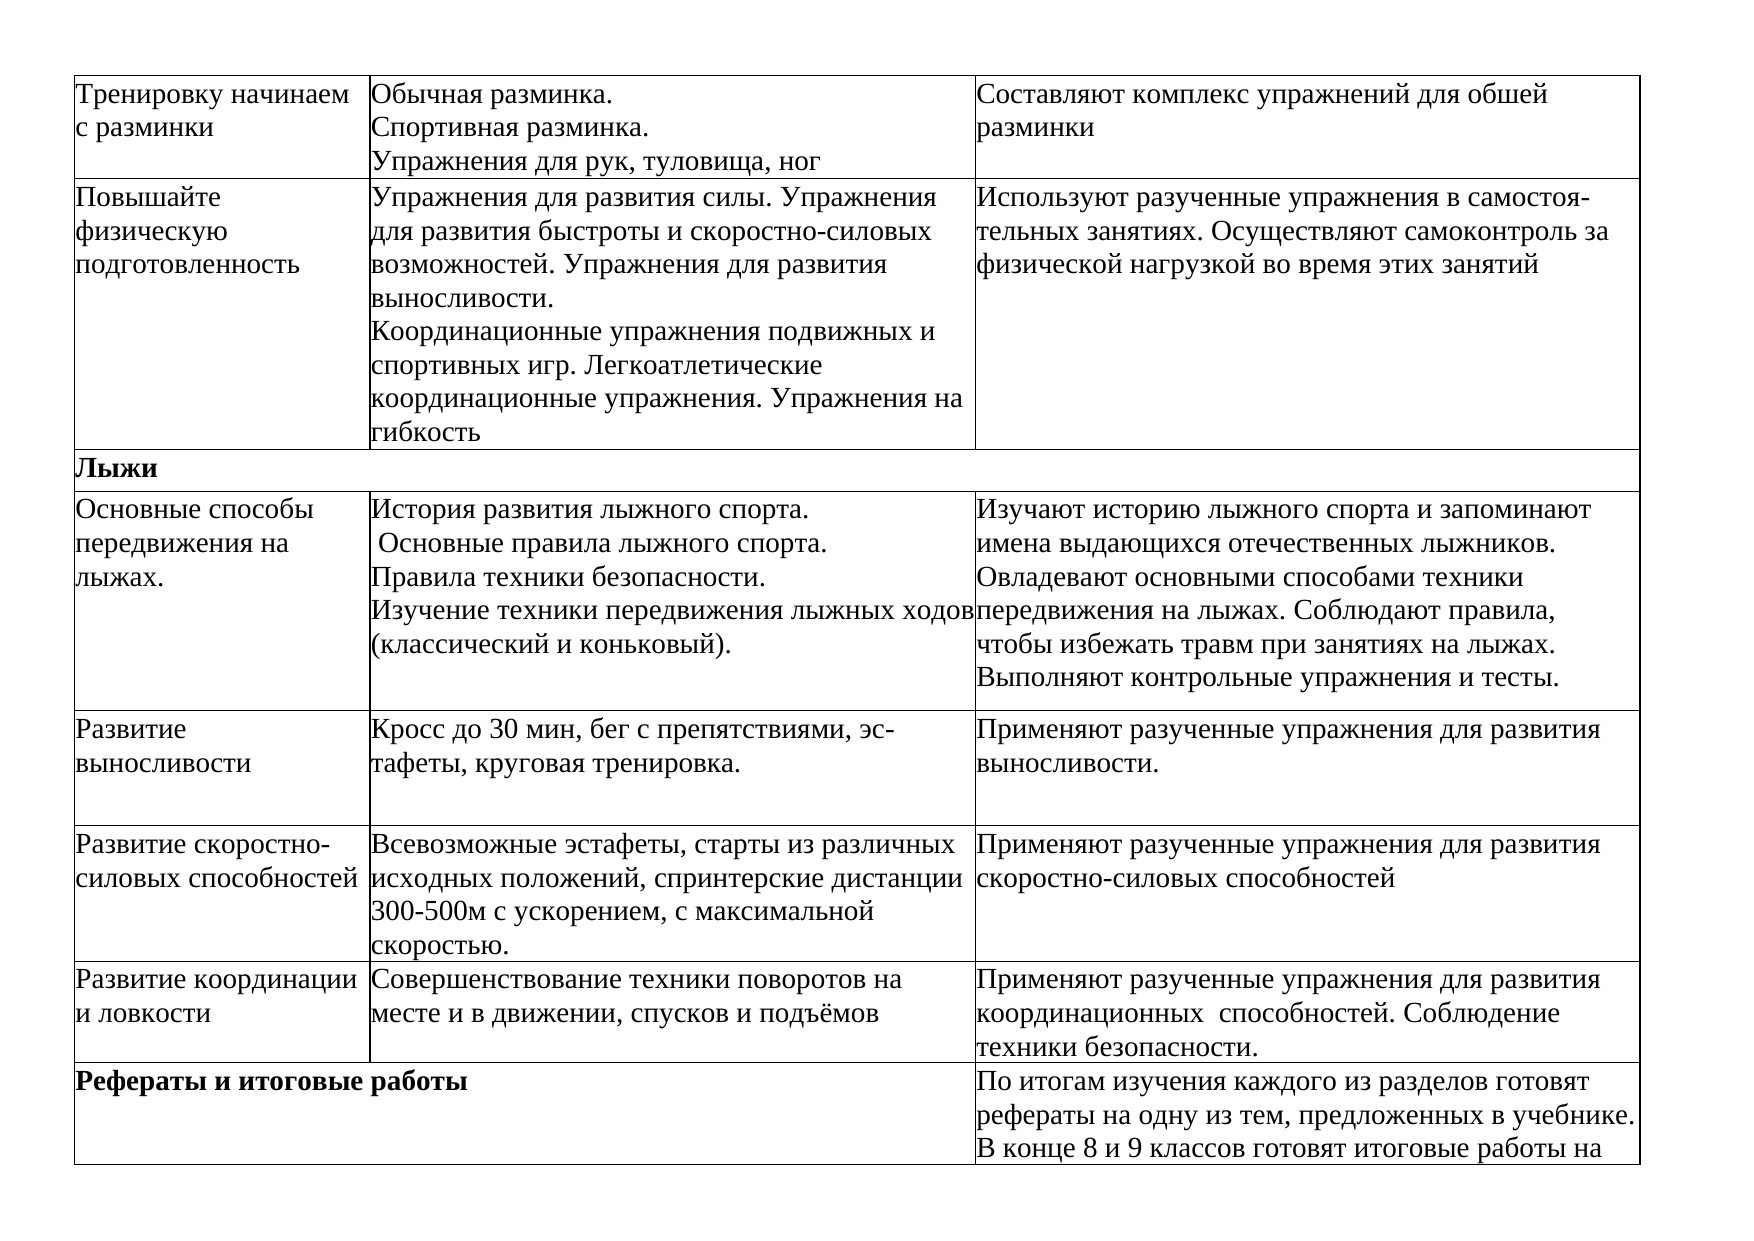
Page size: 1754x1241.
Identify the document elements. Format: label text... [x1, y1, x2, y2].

table_cell Тренировку начинаем с разминки [75, 76, 369, 178]
table_cell Изучают историю лыжного спорта и запоминают имена выдающихся отечественных лыжников. Овладевают основными способами техники передвижения на лыжах. Соблюдают правила, чтобы избежать травм при занятиях на лыжах. Выполняют контрольные упражнения и тесты. [976, 492, 1639, 710]
table_cell Лыжи [75, 450, 1639, 491]
table_cell Составляют комплекс упражнений для обшей разминки [976, 76, 1639, 178]
table_cell Применяют разученные упражнения для развития скоростно-силовых способностей [976, 826, 1639, 961]
table_cell Развитие координации и ловкости [75, 962, 369, 1062]
table_cell Совершенствование техники поворотов на месте и в движении, спусков и подъёмов [371, 962, 975, 1062]
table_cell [75, 1063, 975, 1164]
table_cell Развитие скоростно- силовых способностей [75, 826, 369, 961]
table_cell История развития лыжного спорта. Основные правила лыжного спорта. Правила техники безопасности. Изучение техники передвижения лыжных ходов (классический и коньковый). [371, 492, 975, 710]
table_cell Развитие выносливости [75, 711, 369, 825]
table_cell Всевозможные эстафеты, старты из различных исходных положений, спринтерские дистанции 300-500м с ускорением, с максимальной скоростью. [371, 826, 975, 961]
table_cell Упражнения для развития силы. Упражнения для развития быстроты и скоростно-силовых возможностей. Упражнения для развития выносливости. Координационные упражнения подвижных и спортивных игр. Легкоатлетические координационные упражнения. Упражнения на гибкость [371, 179, 975, 449]
table_cell Обычная разминка. Спортивная разминка. Упражнения для рук, туловища, ног [371, 76, 975, 178]
table_cell Применяют разученные упражнения для развития координационных способностей. Соблюдение техники безопасности. [976, 962, 1639, 1062]
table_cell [976, 1063, 1639, 1164]
table_cell Повышайте физическую подготовленность [75, 179, 369, 449]
table_cell Кросс до 30 мин, бег с препятствиями, эстафеты, круговая тренировка. [371, 711, 975, 825]
table_cell Применяют разученные упражнения для развития выносливости. [976, 711, 1639, 825]
table_cell Используют разученные упражнения в самостоятельных занятиях. Осуществляют самоконтроль за физической нагрузкой во время этих занятий [976, 179, 1639, 449]
table_cell Основные способы передвижения на лыжах. [75, 492, 369, 710]
